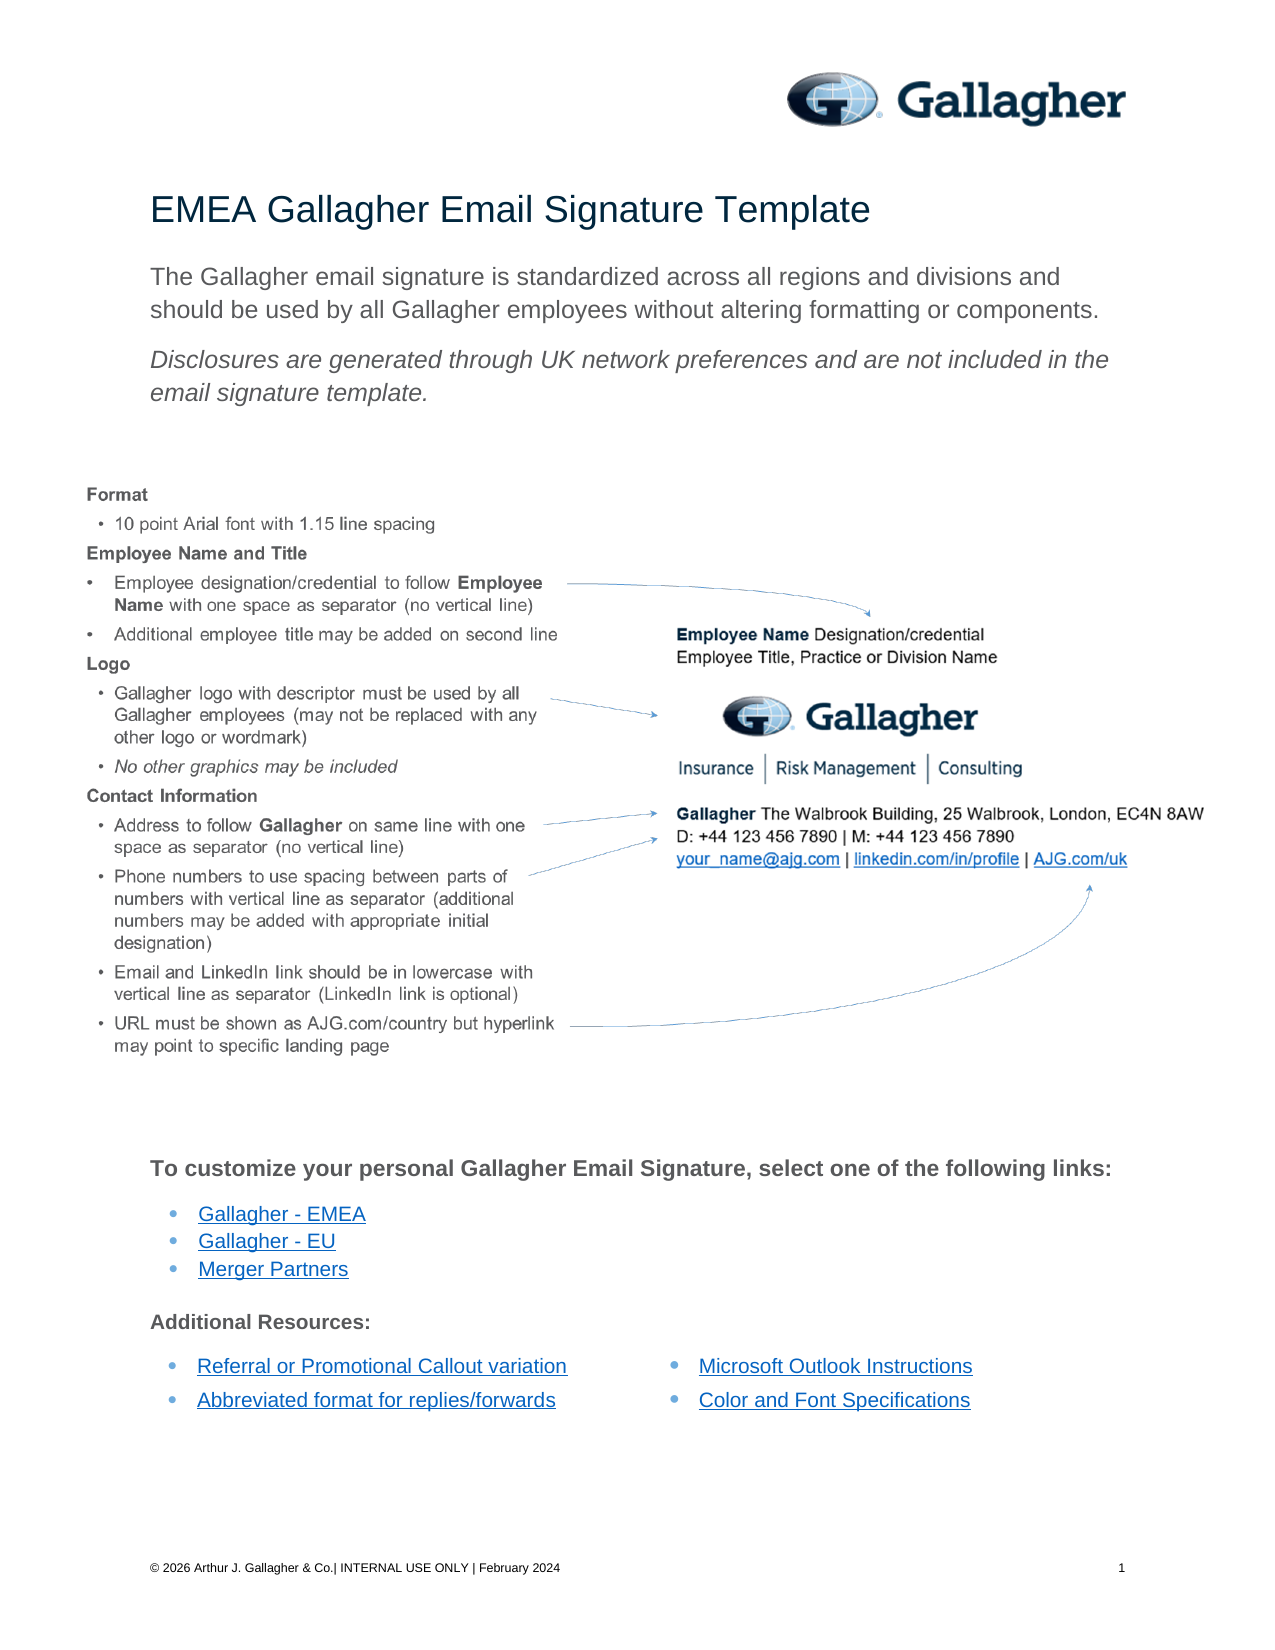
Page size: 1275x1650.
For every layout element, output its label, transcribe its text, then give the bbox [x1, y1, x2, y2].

list Merger Partners [169, 1257, 1153, 1281]
list Gallagher - EU [169, 1229, 1153, 1253]
text To customize your personal Gallagher Email Signature, select one of the following links: [150, 1155, 1134, 1181]
list Abbreviated format for replies/forwards [169, 1387, 633, 1412]
list Microsoft Outlook Instructions [670, 1354, 1134, 1378]
text Additional Resources: [150, 1309, 1134, 1333]
list Color and Font Specifications [670, 1388, 1134, 1412]
text Disclosures are generated through UK network preferences and are not included in the email signature template. [150, 345, 1134, 407]
text The Gallagher email signature is standardized across all regions and divisions and should be used by all Gallagher employees without altering formatting or components. [150, 262, 1134, 324]
picture [75, 477, 1209, 1088]
list Referral or Promotional Callout variation [169, 1354, 633, 1378]
list Gallagher - EMEA [169, 1202, 1134, 1226]
text EMEA Gallagher Email Signature Template [150, 187, 1134, 231]
picture [752, 37, 1159, 162]
